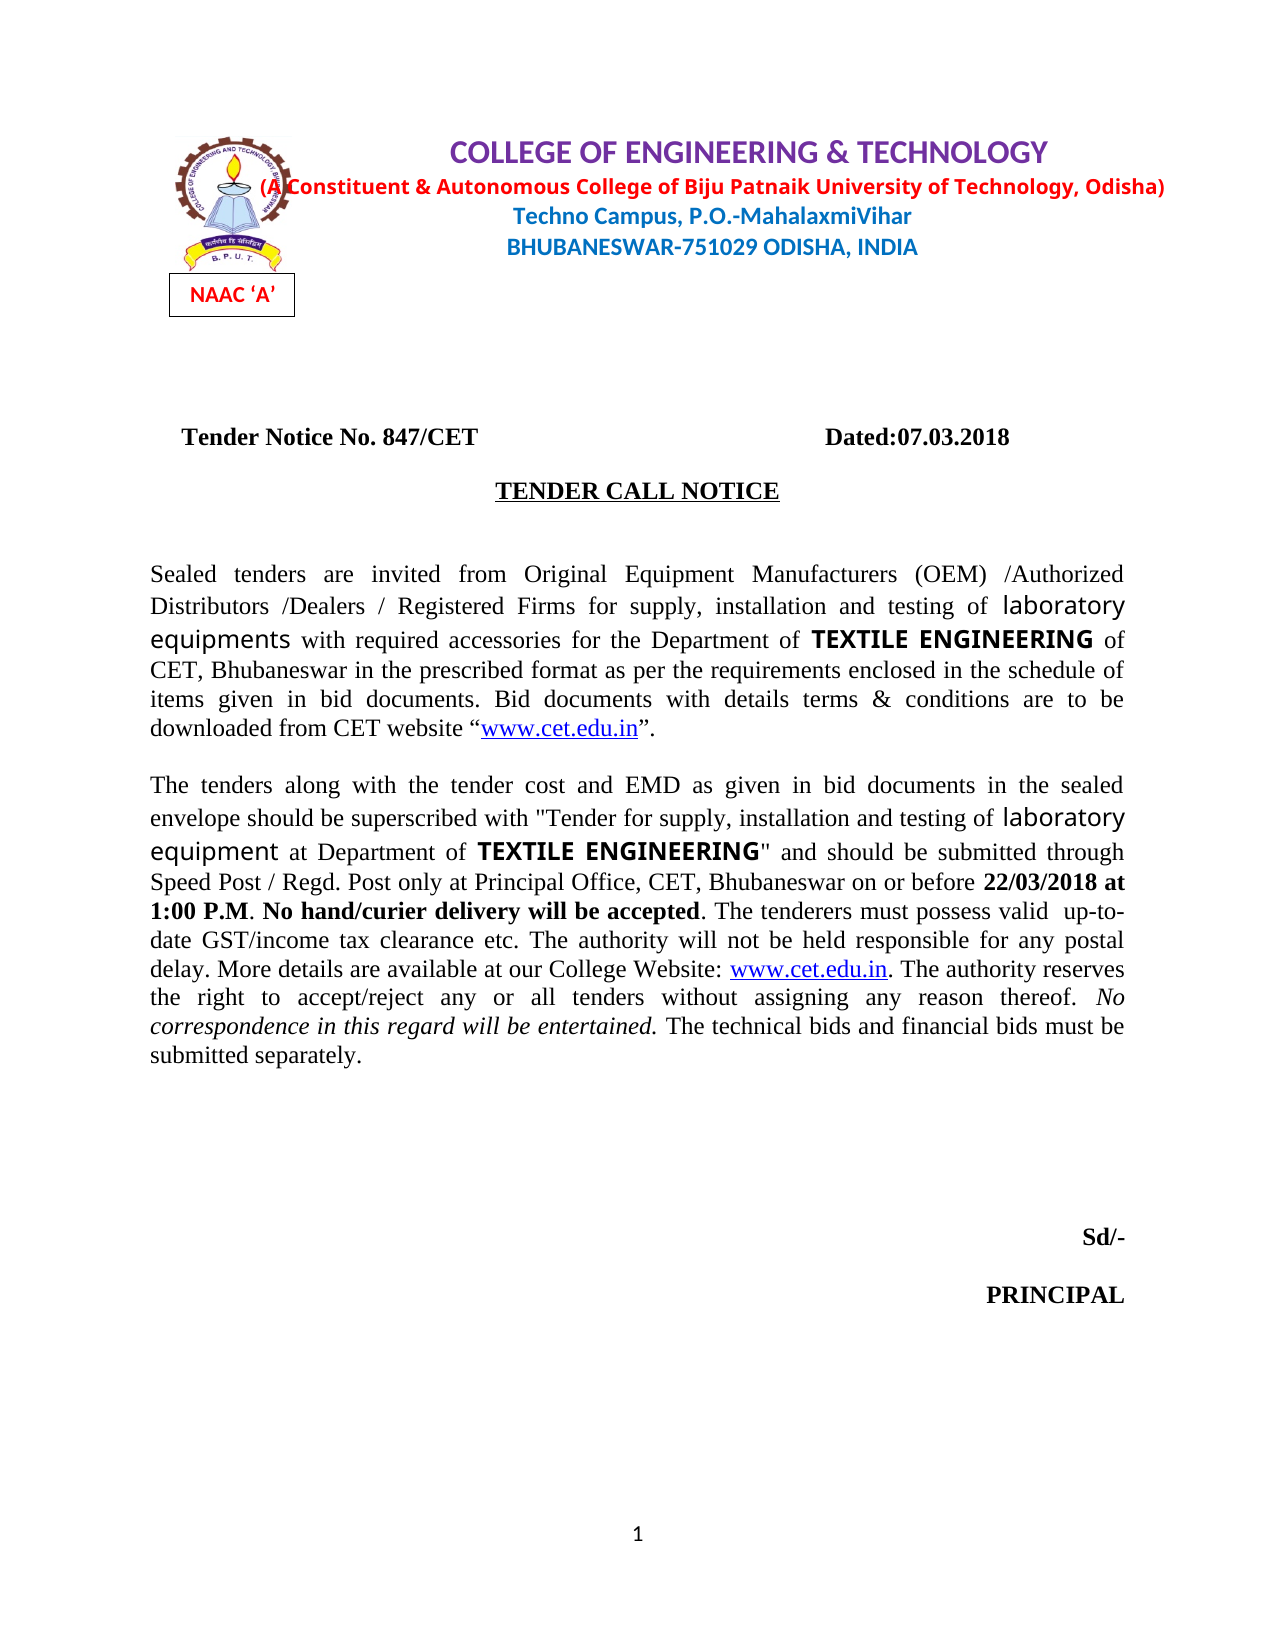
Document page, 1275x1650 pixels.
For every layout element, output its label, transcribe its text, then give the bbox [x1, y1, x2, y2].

text (A Constituent & Autonomous College of Biju Patnaik University of Technology, Odisha) [150, 172, 1275, 200]
text The tenders along with the tender cost and EMD as given in bid documents in the sealed envelope should be superscribed with "Tender for supply, installation and testing of laboratory equipment at Department of TEXTILE ENGINEERING" and should be submitted through Speed Post / Regd. Post only at Principal Office, CET, Bhubaneswar on or before 22/03/2018 at 1:00 P.M. No hand/curier delivery will be accepted. The tenderers must possess valid up-to-date GST/income tax clearance etc. The authority will not be held responsible for any postal delay. More details are available at our College Website: www.cet.edu.in. The authority reserves the right to accept/reject any or all tenders without assigning any reason thereof. No correspondence in this regard will be entertained. The technical bids and financial bids must be submitted separately. [150, 771, 1125, 1069]
text PRINCIPAL [150, 1272, 1125, 1309]
text Techno Campus, P.O.-MahalaxmiVihar [150, 200, 1275, 231]
text Tender Notice No. 847/CET Dated:07.03.2018 [150, 422, 1125, 451]
text TENDER CALL NOTICE [150, 476, 1125, 505]
text COLLEGE OF ENGINEERING & TECHNOLOGY [375, 131, 1125, 172]
picture [175, 136, 293, 172]
text Sd/- [150, 1213, 1125, 1251]
text Sealed tenders are invited from Original Equipment Manufacturers (OEM) /Authorized Distributors /Dealers / Registered Firms for supply, installation and testing of laboratory equipments with required accessories for the Department of TEXTILE ENGINEERING of CET, Bhubaneswar in the prescribed format as per the requirements enclosed in the schedule of items given in bid documents. Bid documents with details terms & conditions are to be downloaded from CET website “www.cet.edu.in”. [150, 559, 1125, 742]
picture [175, 261, 293, 273]
text BHUBANESWAR-751029 ODISHA, INDIA [150, 231, 1275, 261]
